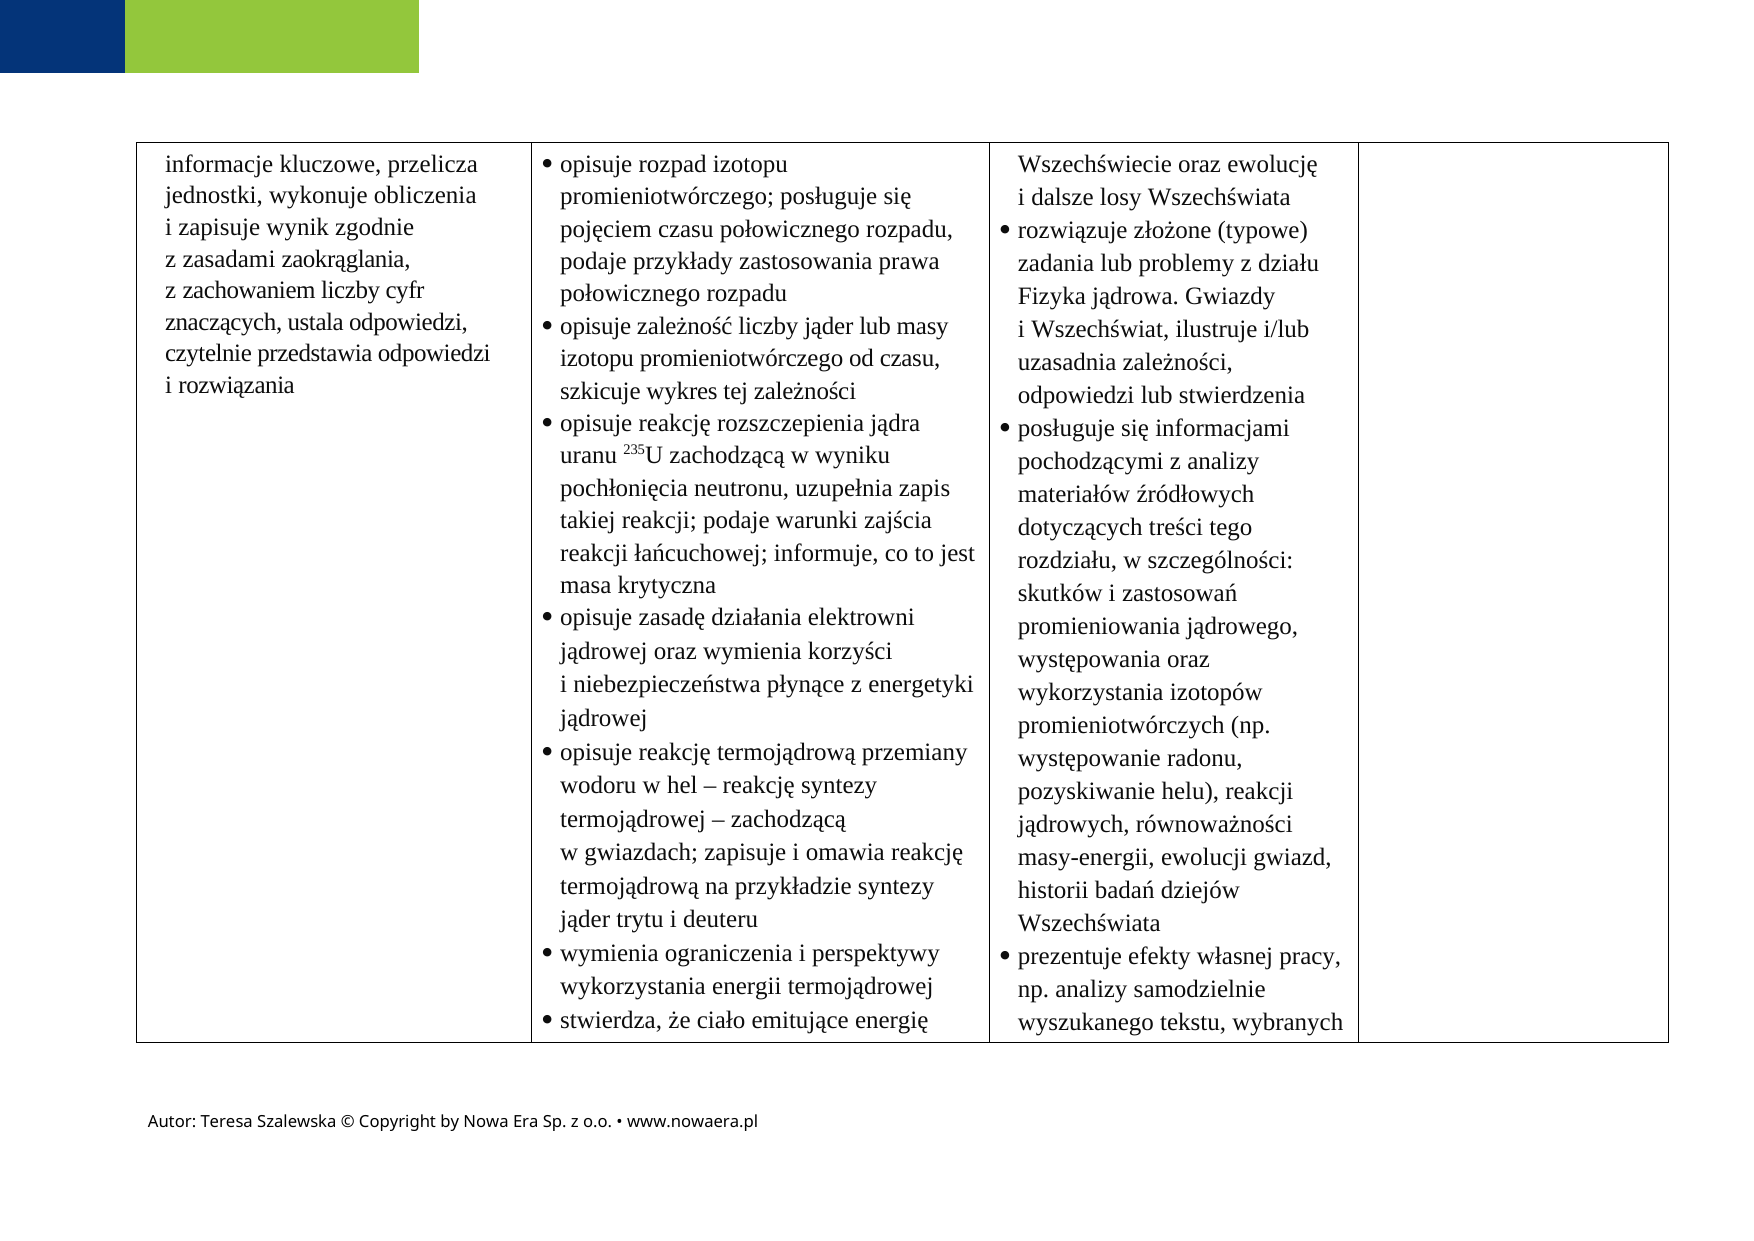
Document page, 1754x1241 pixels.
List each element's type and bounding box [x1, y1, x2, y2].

table_cell [1359, 143, 1668, 1042]
table_cell [990, 143, 1358, 1042]
table_cell [137, 143, 531, 1042]
table_cell [532, 143, 989, 1042]
